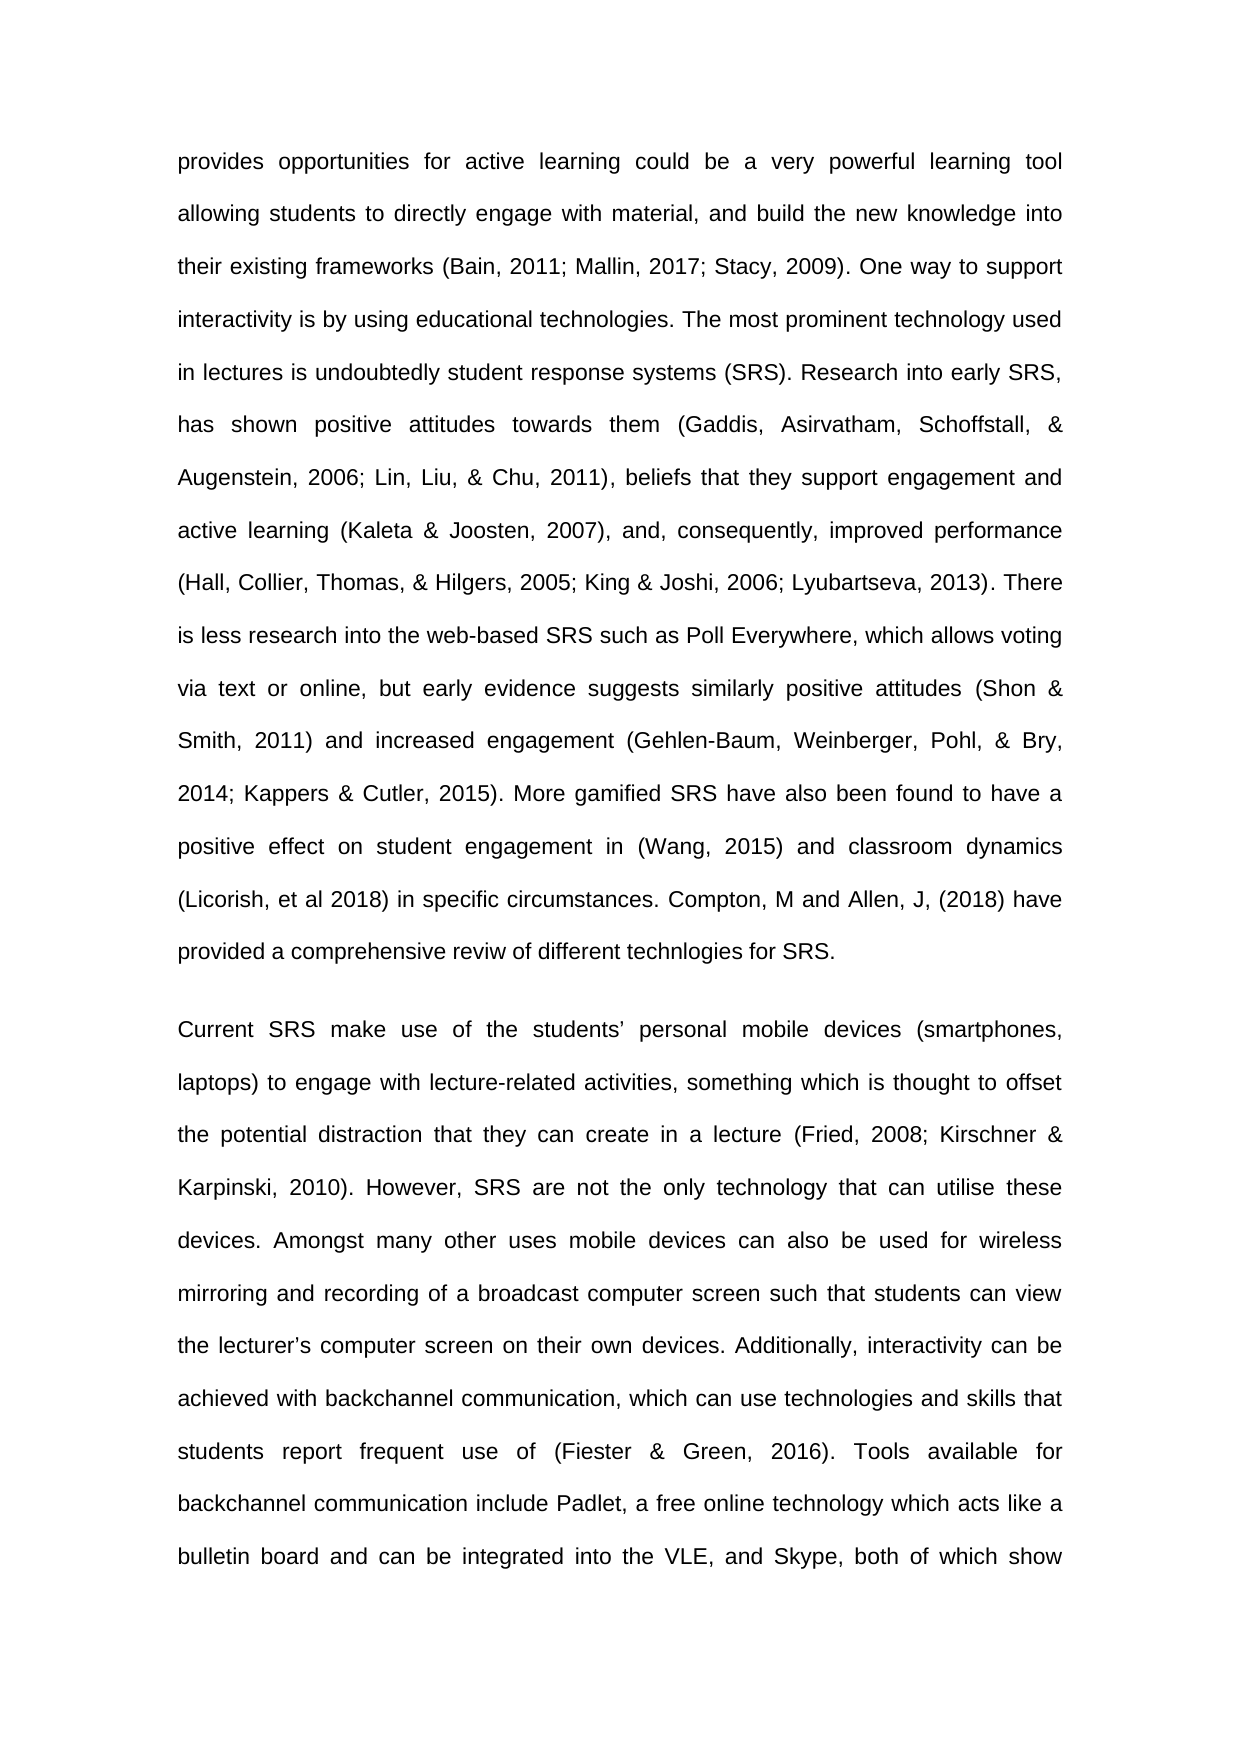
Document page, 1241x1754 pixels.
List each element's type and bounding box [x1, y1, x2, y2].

text [177, 148, 1063, 965]
text [177, 1016, 1063, 1569]
